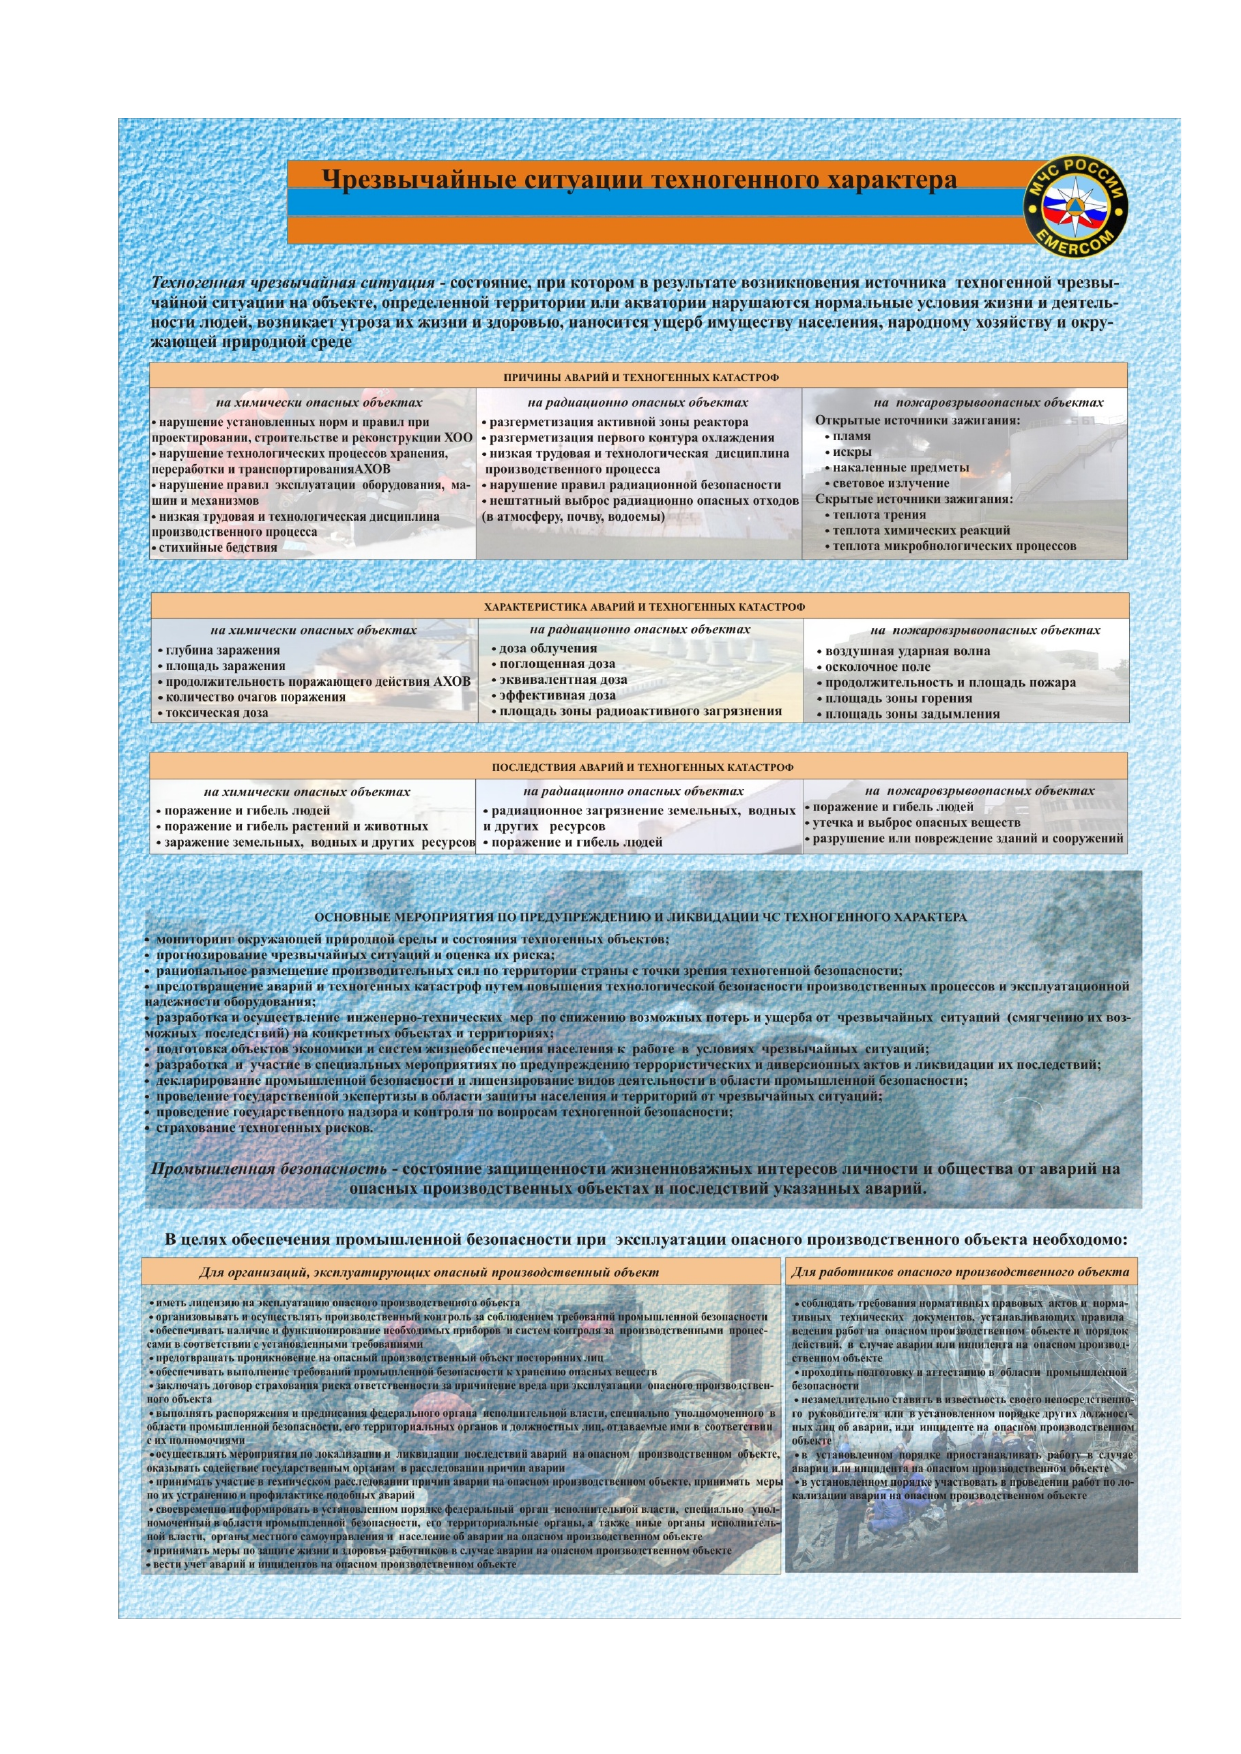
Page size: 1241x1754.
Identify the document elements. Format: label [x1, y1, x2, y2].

picture [118, 118, 1182, 1619]
